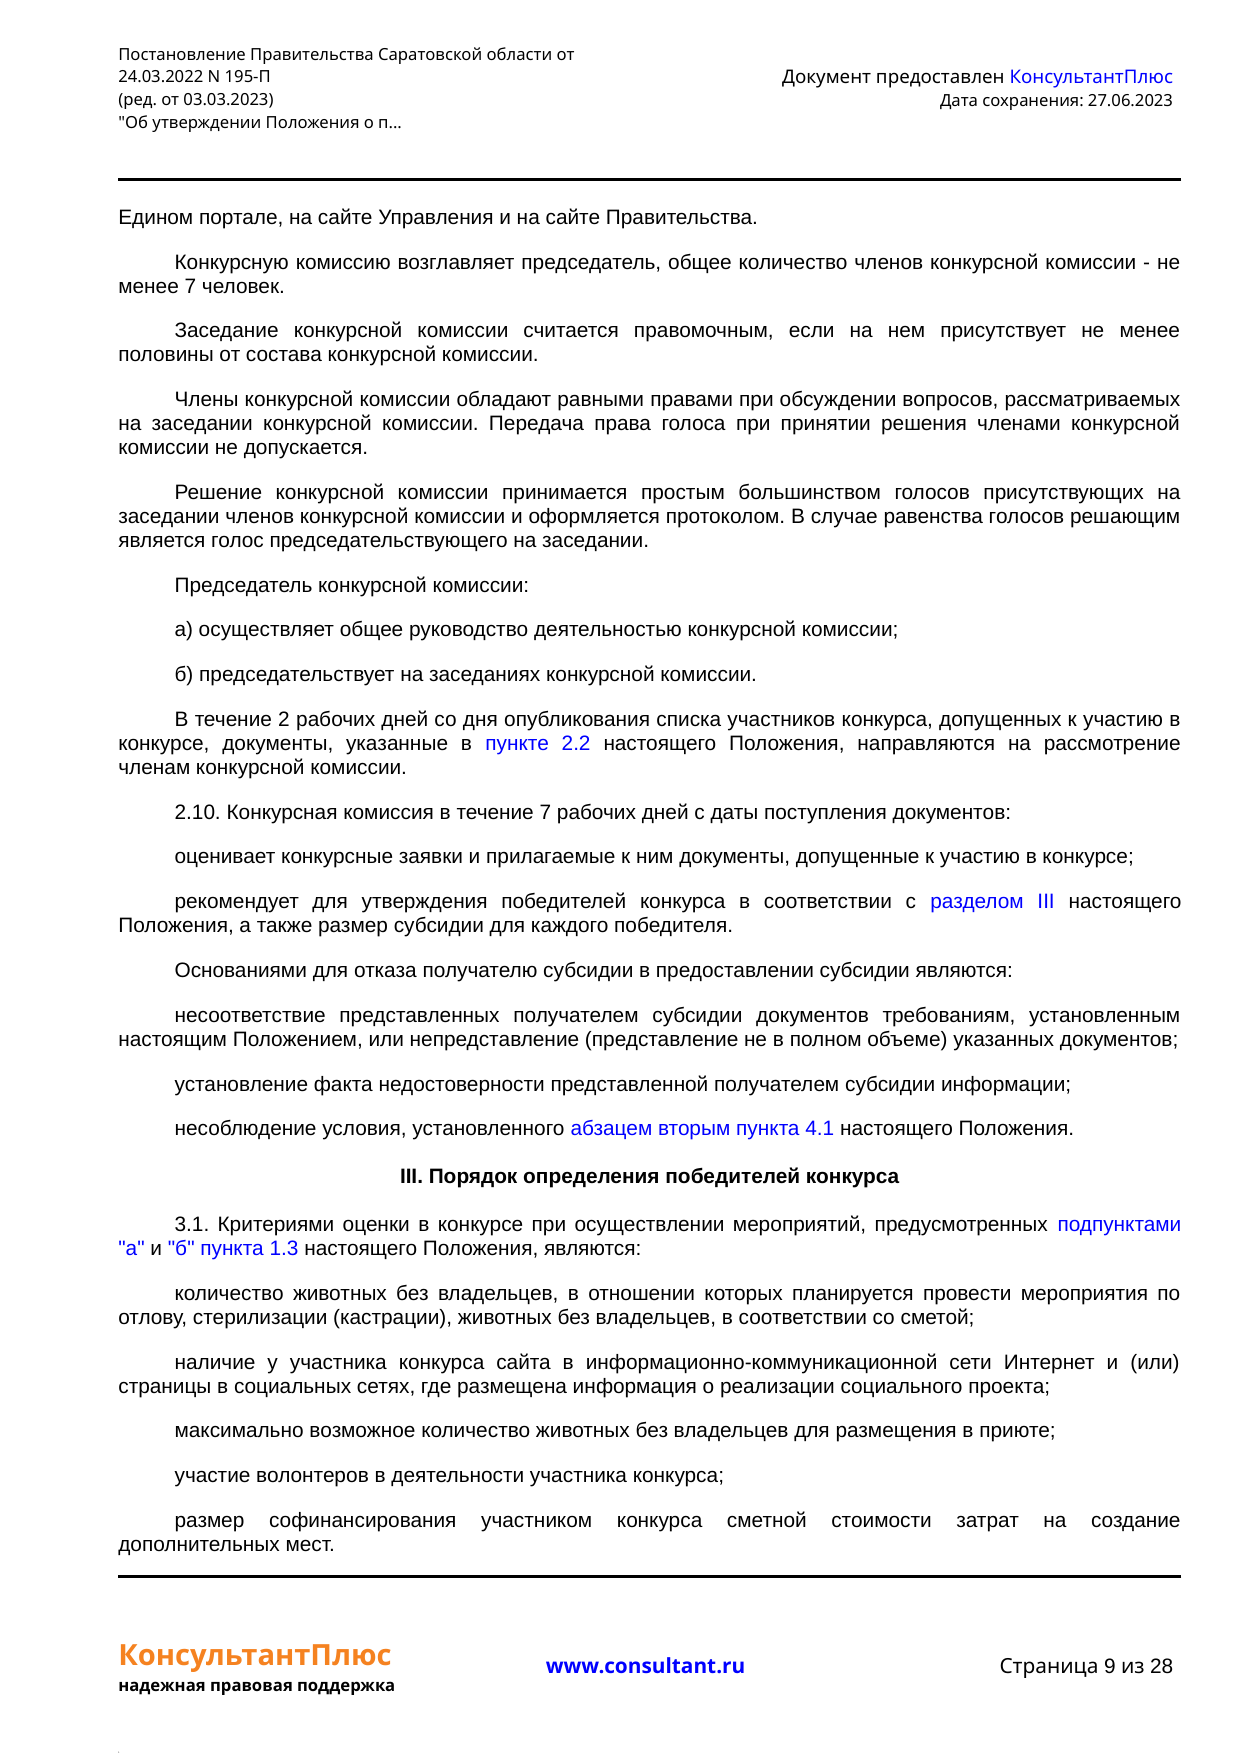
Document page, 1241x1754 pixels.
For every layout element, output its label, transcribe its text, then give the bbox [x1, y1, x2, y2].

text количество животных без владельцев, в отношении которых планируется провести мероприятия по отлову, стерилизации (кастрации), животных без владельцев, в соответствии со сметой; [118, 1281, 1181, 1329]
text 2.10. Конкурсная комиссия в течение 7 рабочих дней с даты поступления документов: [118, 799, 1181, 823]
text Конкурсную комиссию возглавляет председатель, общее количество членов конкурсной комиссии - не менее 7 человек. [118, 249, 1181, 297]
text Заседание конкурсной комиссии считается правомочным, если на нем присутствует не менее половины от состава конкурсной комиссии. [118, 318, 1181, 366]
text наличие у участника конкурса сайта в информационно-коммуникационной сети Интернет и (или) страницы в социальных сетях, где размещена информация о реализации социального проекта; [118, 1349, 1181, 1397]
text несоблюдение условия, установленного абзацем вторым пункта 4.1 настоящего Положения. [118, 1116, 1181, 1140]
text а) осуществляет общее руководство деятельностью конкурсной комиссии; [118, 617, 1181, 641]
text Основаниями для отказа получателю субсидии в предоставлении субсидии являются: [118, 958, 1181, 982]
text оценивает конкурсные заявки и прилагаемые к ним документы, допущенные к участию в конкурсе; [118, 844, 1181, 868]
text Председатель конкурсной комиссии: [118, 572, 1181, 596]
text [118, 205, 1181, 229]
text размер софинансирования участником конкурса сметной стоимости затрат на создание дополнительных мест. [118, 1508, 1181, 1556]
text 3.1. Критериями оценки в конкурсе при осуществлении мероприятий, предусмотренных подпунктами "а" и "б" пункта 1.3 настоящего Положения, являются: [118, 1212, 1181, 1260]
text установление факта недостоверности представленной получателем субсидии информации; [118, 1071, 1181, 1095]
text б) председательствует на заседаниях конкурсной комиссии. [118, 662, 1181, 686]
text участие волонтеров в деятельности участника конкурса; [118, 1463, 1181, 1487]
text несоответствие представленных получателем субсидии документов требованиям, установленным настоящим Положением, или непредставление (представление не в полном объеме) указанных документов; [118, 1003, 1181, 1051]
text рекомендует для утверждения победителей конкурса в соответствии с разделом III настоящего Положения, а также размер субсидии для каждого победителя. [118, 889, 1181, 937]
text Решение конкурсной комиссии принимается простым большинством голосов присутствующих на заседании членов конкурсной комиссии и оформляется протоколом. В случае равенства голосов решающим является голос председательствующего на заседании. [118, 480, 1181, 552]
text В течение 2 рабочих дней со дня опубликования списка участников конкурса, допущенных к участию в конкурсе, документы, указанные в пункте 2.2 настоящего Положения, направляются на рассмотрение членам конкурсной комиссии. [118, 707, 1181, 779]
text максимально возможное количество животных без владельцев для размещения в приюте; [118, 1418, 1181, 1442]
text Члены конкурсной комиссии обладают равными правами при обсуждении вопросов, рассматриваемых на заседании конкурсной комиссии. Передача права голоса при принятии решения членами конкурсной комиссии не допускается. [118, 387, 1181, 459]
title III. Порядок определения победителей конкурса [118, 1164, 1181, 1188]
